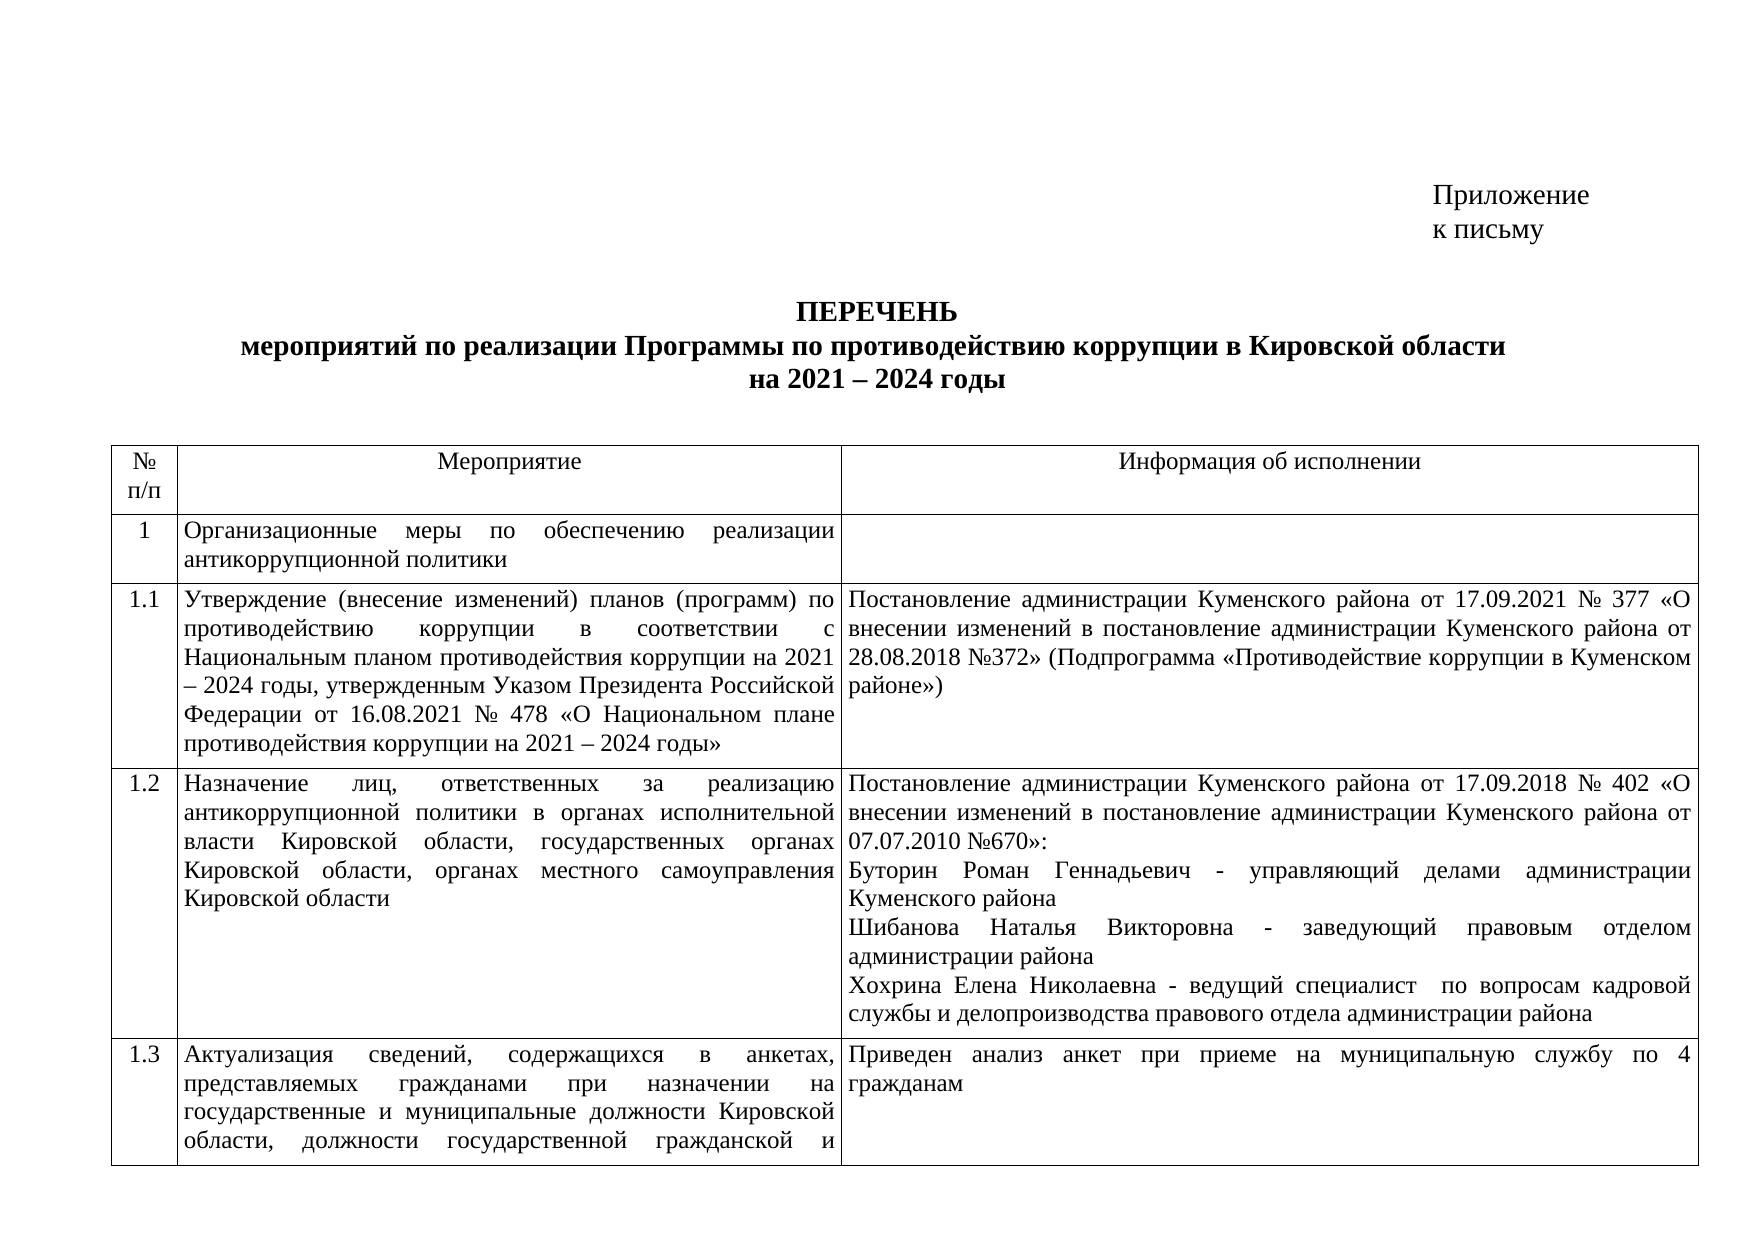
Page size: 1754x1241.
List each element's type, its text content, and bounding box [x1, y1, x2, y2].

table_cell Постановление администрации Куменского района от 17.09.2018 № 402 «О внесении изменений в постановление администрации Куменского района от 07.07.2010 №670»: Буторин Роман Геннадьевич - управляющий делами администрации Куменского района Шибанова Наталья Викторовна - заведующий правовым отделом администрации района Хохрина Елена Николаевна - ведущий специалист по вопросам кадровой службы и делопроизводства правового отдела администрации района [842, 769, 1698, 1038]
table_cell [842, 515, 1698, 583]
table_cell 1.2 [112, 769, 177, 1038]
table_header Информация об исполнении [842, 446, 1698, 514]
table_cell Назначение лиц, ответственных за реализацию антикоррупционной политики в органах исполнительной власти Кировской области, государственных органах Кировской области, органах местного самоуправления Кировской области [178, 769, 841, 1038]
table_cell 1 [112, 515, 177, 583]
table_cell Организационные меры по обеспечению реализации антикоррупционной политики [178, 515, 841, 583]
text Приложение [1432, 177, 1636, 211]
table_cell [842, 1039, 1698, 1164]
title ПЕРЕЧЕНЬ мероприятий по реализации Программы по противодействию коррупции в Кировской области на 2021 – 2024 годы [118, 294, 1636, 395]
table_header № п/п [112, 446, 177, 514]
table_cell Постановление администрации Куменского района от 17.09.2021 № 377 «О внесении изменений в постановление администрации Куменского района от 28.08.2018 №372» (Подпрограмма «Противодействие коррупции в Куменском районе») [842, 584, 1698, 767]
table_header Мероприятие [178, 446, 841, 514]
table_cell 1.1 [112, 584, 177, 767]
table_cell 1.3 [112, 1039, 177, 1164]
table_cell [178, 1039, 841, 1164]
table_cell Утверждение (внесение изменений) планов (программ) по противодействию коррупции в соответствии с Национальным планом противодействия коррупции на 2021 – 2024 годы, утвержденным Указом Президента Российской Федерации от 16.08.2021 № 478 «О Национальном плане противодействия коррупции на 2021 – 2024 годы» [178, 584, 841, 767]
text к письму [1432, 211, 1636, 244]
